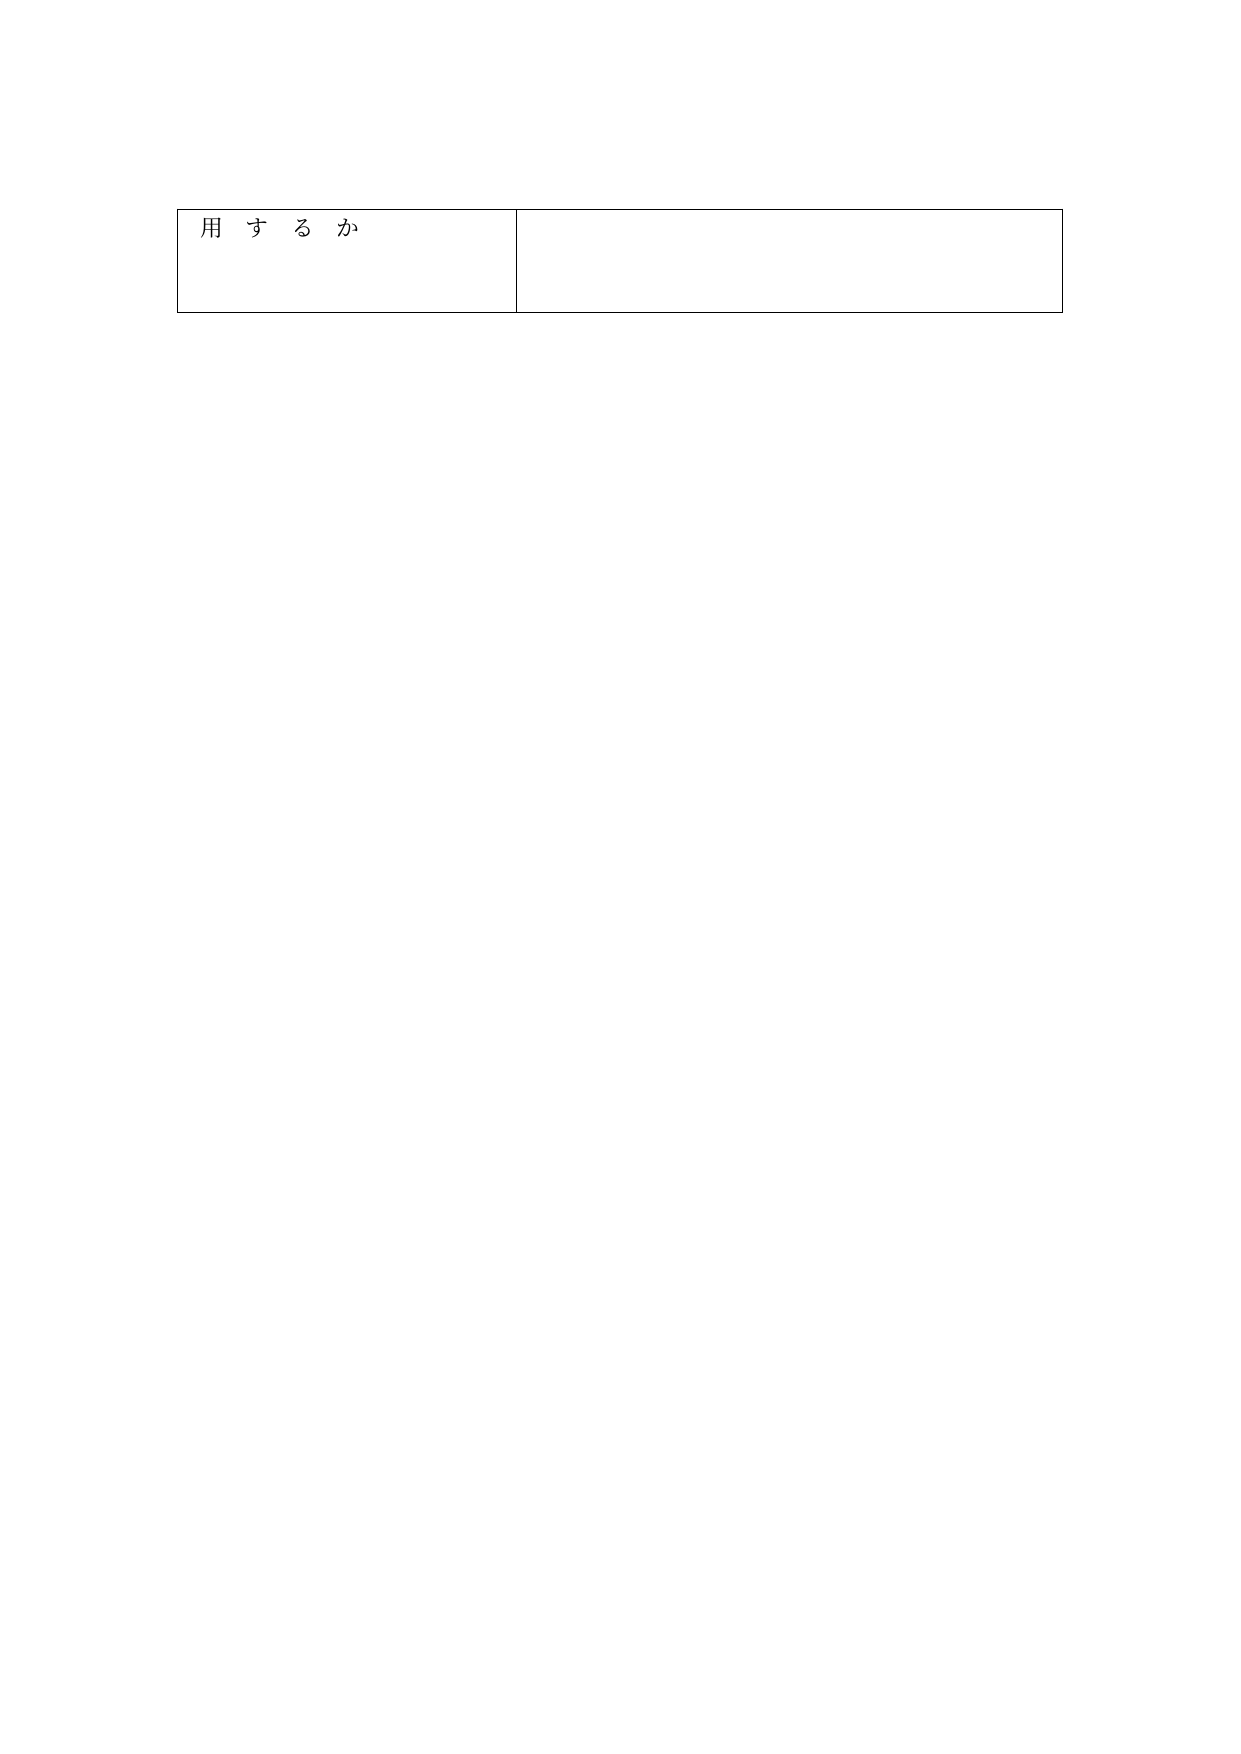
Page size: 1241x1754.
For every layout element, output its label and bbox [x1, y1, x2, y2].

table_cell [517, 210, 1062, 312]
table_cell [178, 210, 516, 312]
